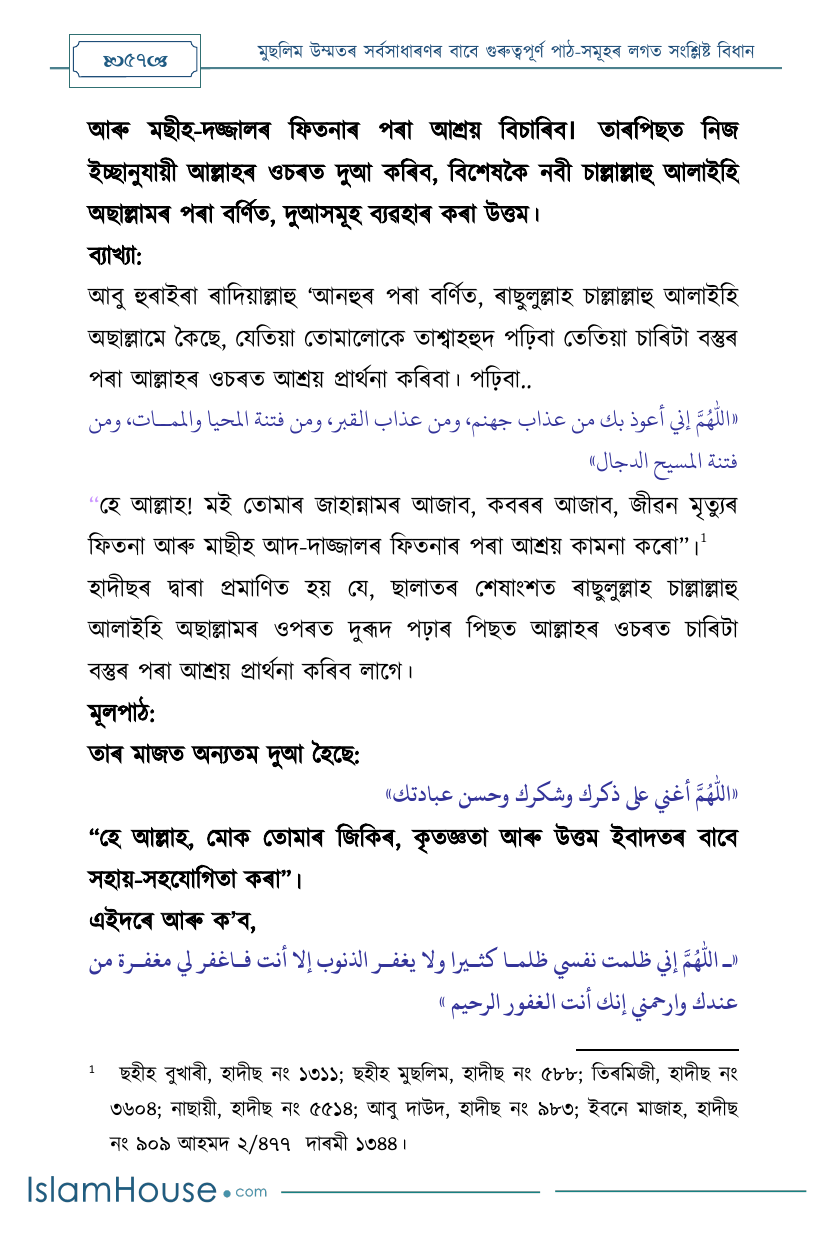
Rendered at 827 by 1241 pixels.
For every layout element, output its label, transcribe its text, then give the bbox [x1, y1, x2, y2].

text মূলপাঠ: [89, 690, 738, 731]
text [89, 107, 738, 233]
text “হে আল্লাহ, মোক তোমাৰ জিকিৰ, কৃতজ্ঞতা আৰু উত্তম ইবাদতৰ বাবে সহায়-সহযোগিতা কৰা”। [89, 815, 738, 898]
picture [548, 1170, 807, 1208]
text আবু হুৰাইৰা ৰাদিয়াল্লাহু ‘আনহুৰ পৰা বৰ্ণিত, ৰাছুলুল্লাহ চাল্লাল্লাহু আলাইহি অছাল্লামে কৈছে, যেতিয়া তোমালোকে তাশ্বাহহুদ পঢ়িবা তেতিয়া চাৰিটা বস্তুৰ পৰা আল্লাহৰ ওচৰত আশ্ৰয় প্ৰাৰ্থনা কৰিবা। পঢ়িবা.. [89, 274, 738, 398]
text এইদৰে আৰু ক’ব, [89, 898, 738, 939]
text «اللهم إني أعوذ بك من عذاب جهنم، ومن عذاب القبر، ومن فتنة المحيا والممات، ومن فتنة المسيح الدجال» [89, 398, 738, 483]
text « اللهم إني ظلمت نفسي ظلما كثيرا ولا يغفر الذنوب إلا أنت فاغفر لي مغفرة من عندك وارحمني إنك أنت الغفور الرحيم » [89, 939, 738, 1023]
text হাদীছৰ দ্বাৰা প্ৰমাণিত হয় যে, ছালাতৰ শেষাংশত ৰাছুলুল্লাহ চাল্লাল্লাহু আলাইহি অছাল্লামৰ ওপৰত দুৰূদ পঢ়াৰ পিছত আল্লাহৰ ওচৰত চাৰিটা বস্তুৰ পৰা আশ্ৰয় প্ৰাৰ্থনা কৰিব লাগে। [89, 566, 738, 690]
text ব্যাখ্যা: [89, 233, 738, 274]
text “হে আল্লাহ! মই তোমাৰ জাহান্নামৰ আজাব, কবৰৰ আজাব, জীৱন মৃত্যুৰ ফিতনা আৰু মাছীহ আদ-দাজ্জালৰ ফিতনাৰ পৰা আশ্ৰয় কামনা কৰো”। [89, 483, 738, 566]
text তাৰ মাজত অন্যতম দুআ হৈছে: [89, 731, 738, 773]
text «اللهم أغني على ذكرك وشكرك وحسن عبادتك» [89, 773, 738, 815]
picture [20, 1171, 541, 1209]
